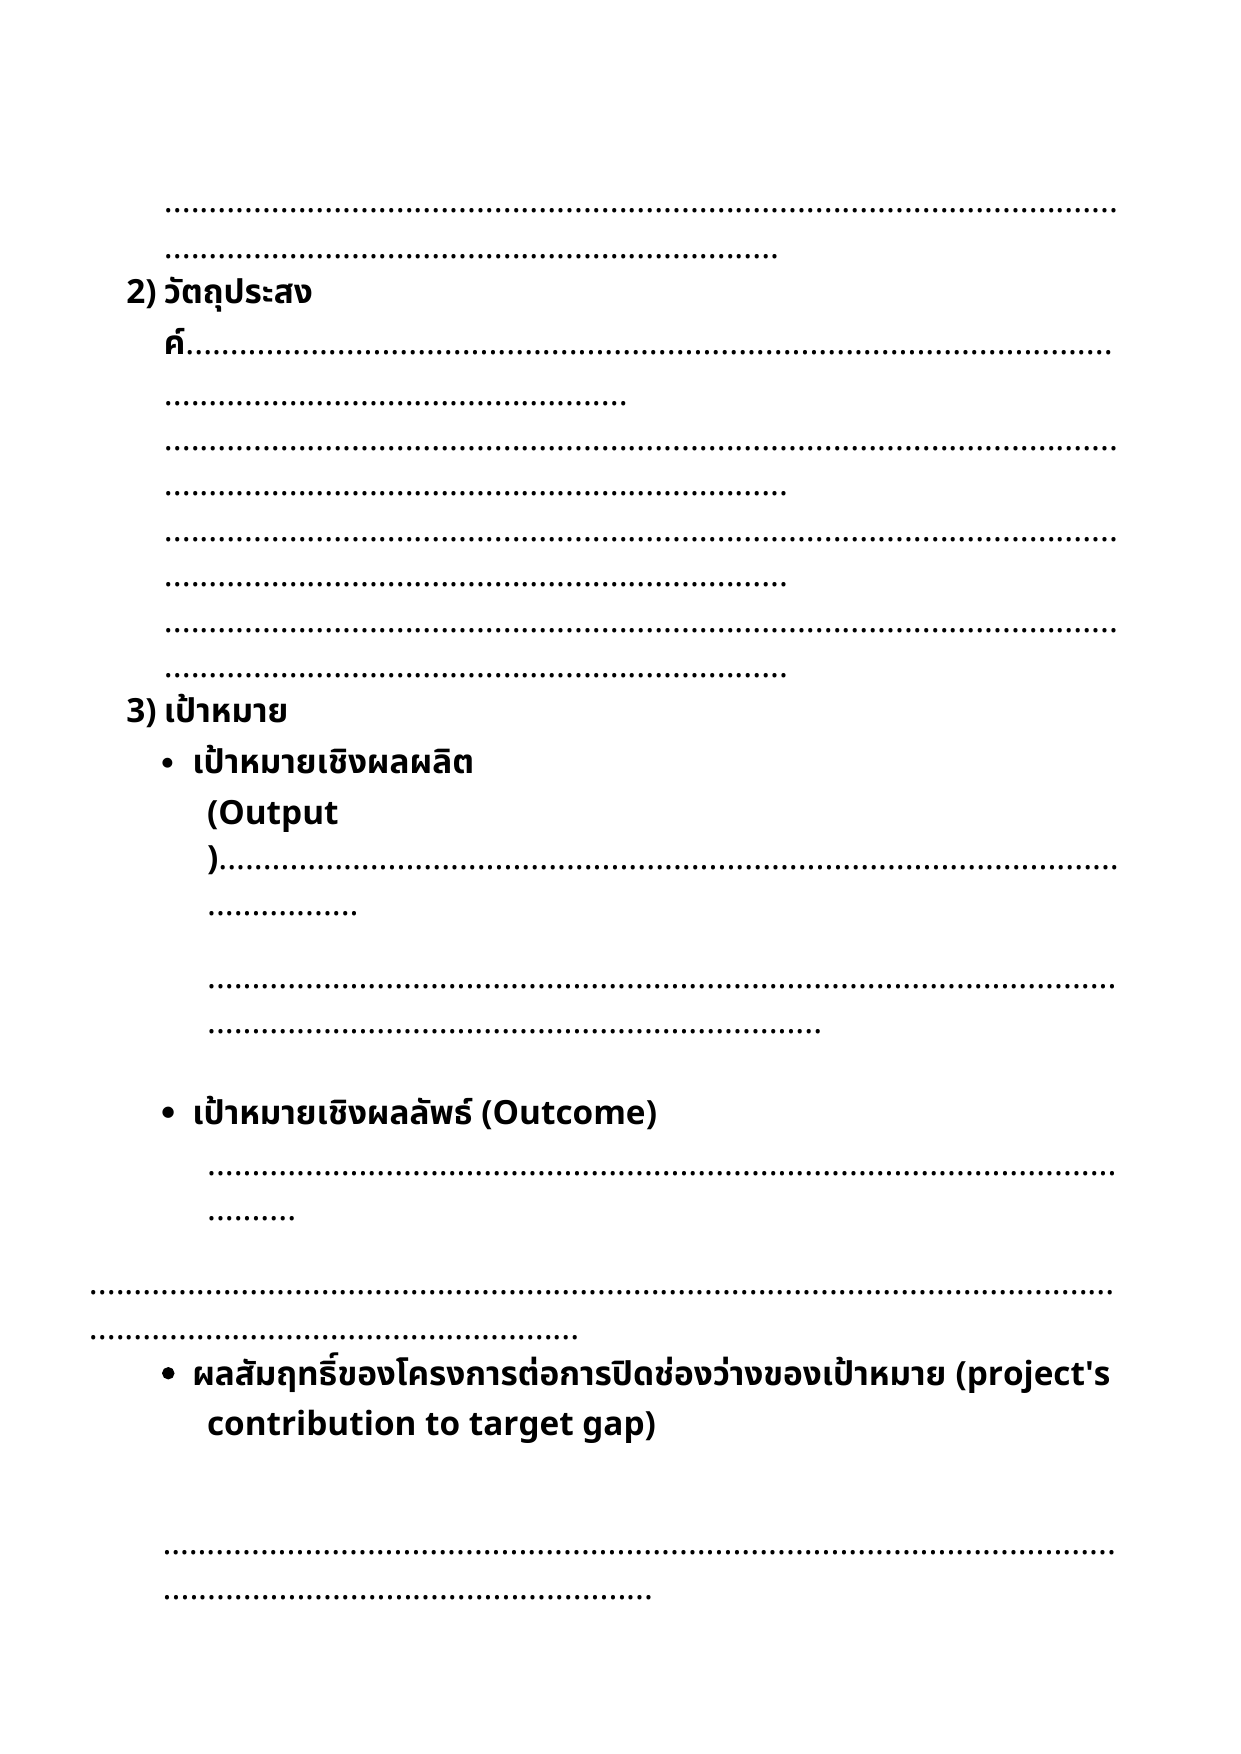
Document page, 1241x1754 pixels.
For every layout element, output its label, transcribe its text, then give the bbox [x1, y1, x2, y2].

list เป้าหมายเชิงผลผลิต (Output)...................................................................................................................... [162, 738, 1122, 925]
list ........................................................................................................................................................................... [162, 925, 1122, 1043]
text ……............................................................................................................................................................ [162, 1445, 1122, 1609]
list ................................................................................................................................................................................. [164, 596, 1122, 687]
list ผลสัมฤทธิ์ของโครงการต่อการปิดช่องว่างของเป้าหมาย (project's contribution to target gap) [162, 1349, 1122, 1445]
list ................................................................................................................................................................................. [164, 506, 1122, 596]
list เป้าหมาย [126, 687, 1122, 738]
list ................................................................................................................................................................................. [164, 415, 1122, 506]
list วัตถุประสงค์............................................................................................................................................................ [126, 268, 1122, 415]
list เป้าหมายเชิงผลลัพธ์ (Outcome) ................................................................................................................ [162, 1089, 1122, 1230]
text .......................................................................................................................................................................... [89, 1230, 1122, 1349]
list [164, 177, 1122, 268]
